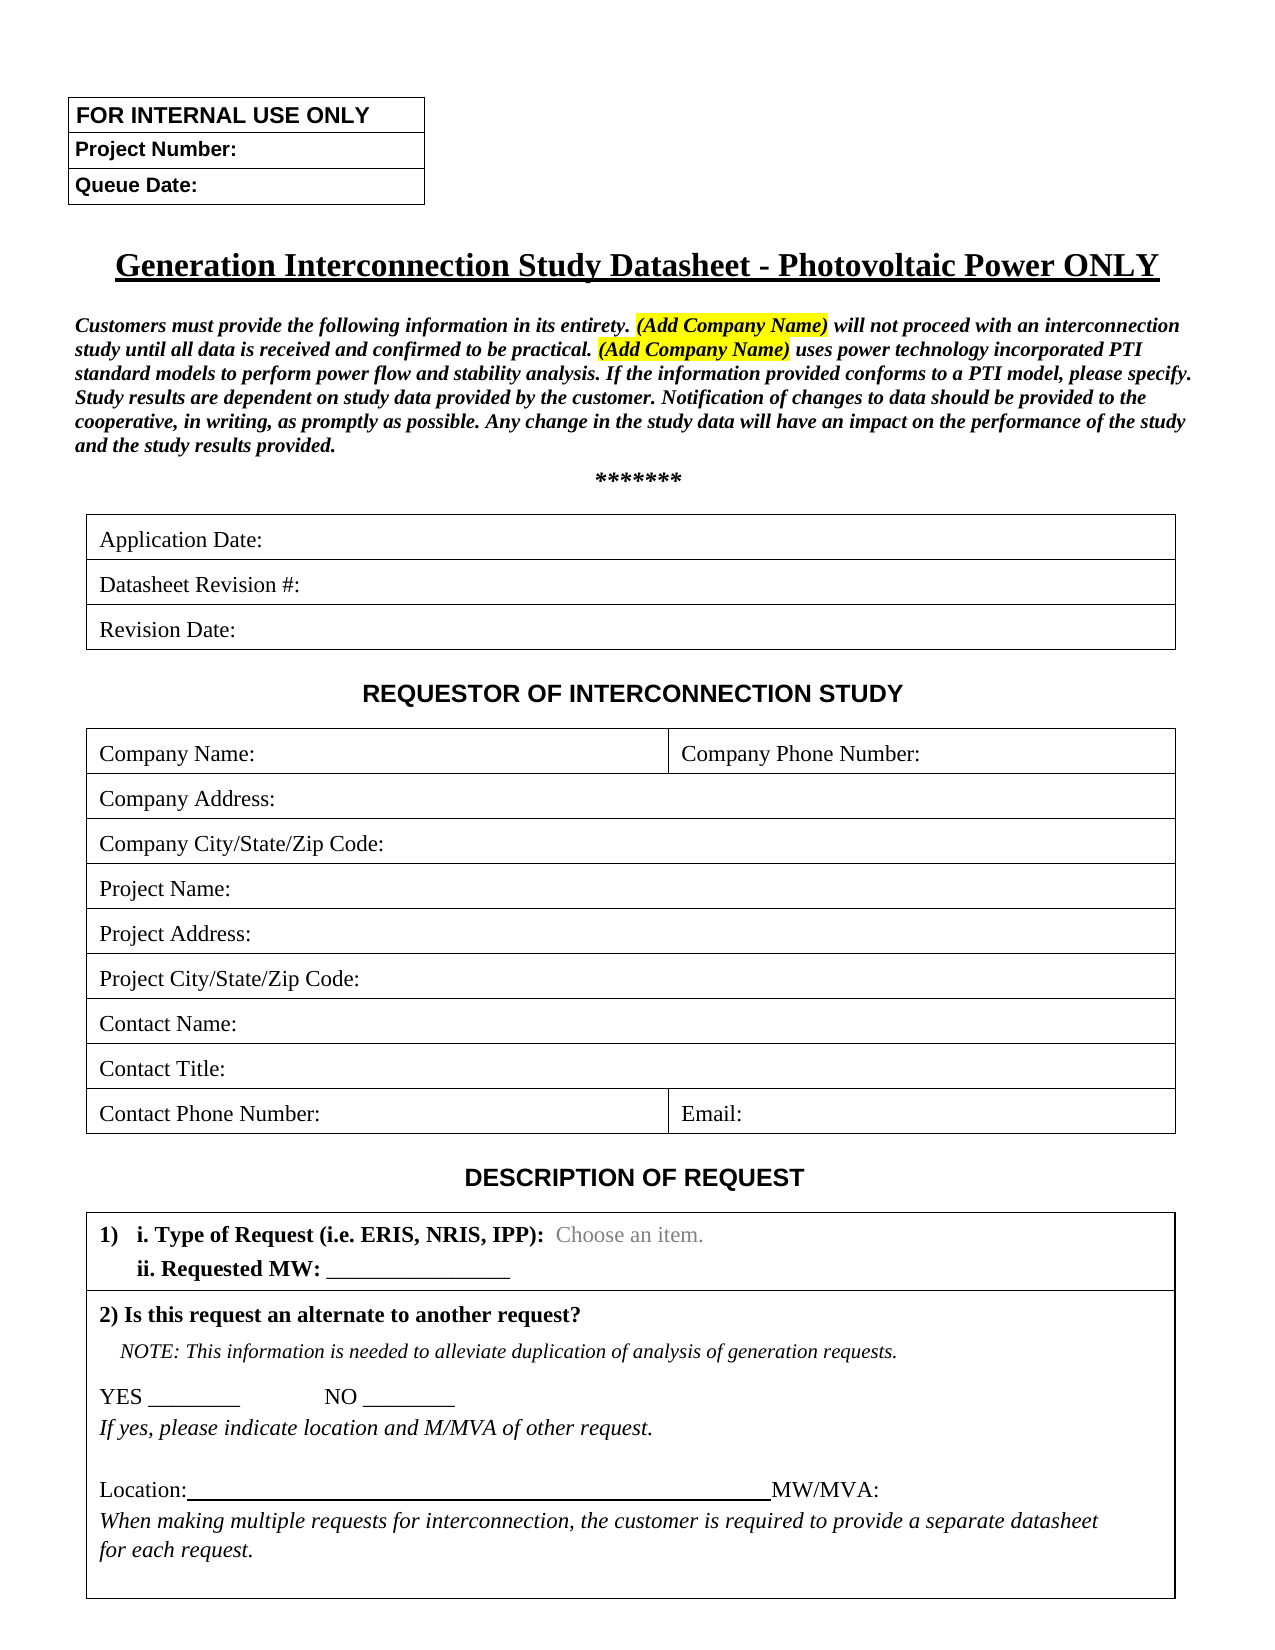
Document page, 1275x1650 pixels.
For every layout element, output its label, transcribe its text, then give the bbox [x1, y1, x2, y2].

text REQUESTOR OF INTERCONNECTION STUDY [56, 679, 1209, 708]
text Generation Interconnection Study Datasheet - Photovoltaic Power ONLY [115, 245, 1212, 283]
table_cell [669, 954, 1175, 998]
table_cell Project Address: [87, 909, 1175, 953]
table_cell Contact Title: [87, 1044, 669, 1088]
table_cell Company Address: [87, 774, 1175, 818]
table_cell 2) Is this request an alternate to another request? NOTE: This information is needed to alleviate duplication of analysis of generation requests. YES ________ NO ________ If yes, please indicate location and M/MVA of other request. Location: MW/MVA: When making multiple requests for interconnection, the customer is required to provide a separate datasheet for each request. [87, 1291, 1174, 1598]
table_cell Datasheet Revision #: [87, 560, 1175, 604]
table_cell Email: [669, 1089, 1175, 1133]
text DESCRIPTION OF REQUEST [56, 1163, 1212, 1192]
table_cell Revision Date: [87, 605, 1175, 649]
table_header Company Phone Number: [669, 729, 1175, 773]
table_header Application Date: [87, 515, 669, 559]
table_cell [669, 1044, 1175, 1088]
text ******* [76, 466, 1199, 495]
table_header i. Type of Request (i.e. ERIS, NRIS, IPP): ii. Requested MW: ________________ [87, 1213, 1174, 1290]
table_header Company Name: [87, 729, 668, 773]
table_header [669, 515, 1175, 559]
table_cell Project Name: [87, 864, 1175, 908]
table_cell Contact Phone Number: [87, 1089, 668, 1133]
text Customers must provide the following information in its entirety. (Add Company Name) will not proceed with an interconnection study until all data is received and confirmed to be practical. (Add Company Name) uses power technology incorporated PTI standard models to perform power flow and stability analysis. If the information provided conforms to a PTI model, please specify. Study results are dependent on study data provided by the customer. Notification of changes to data should be provided to the cooperative, in writing, as promptly as possible. Any change in the study data will have an impact on the performance of the study and the study results provided. [75, 312, 1199, 457]
table_cell [669, 999, 1175, 1043]
table_cell Company City/State/Zip Code: [87, 819, 1175, 863]
table_cell Project City/State/Zip Code: [87, 954, 669, 998]
table_cell Contact Name: [87, 999, 669, 1043]
